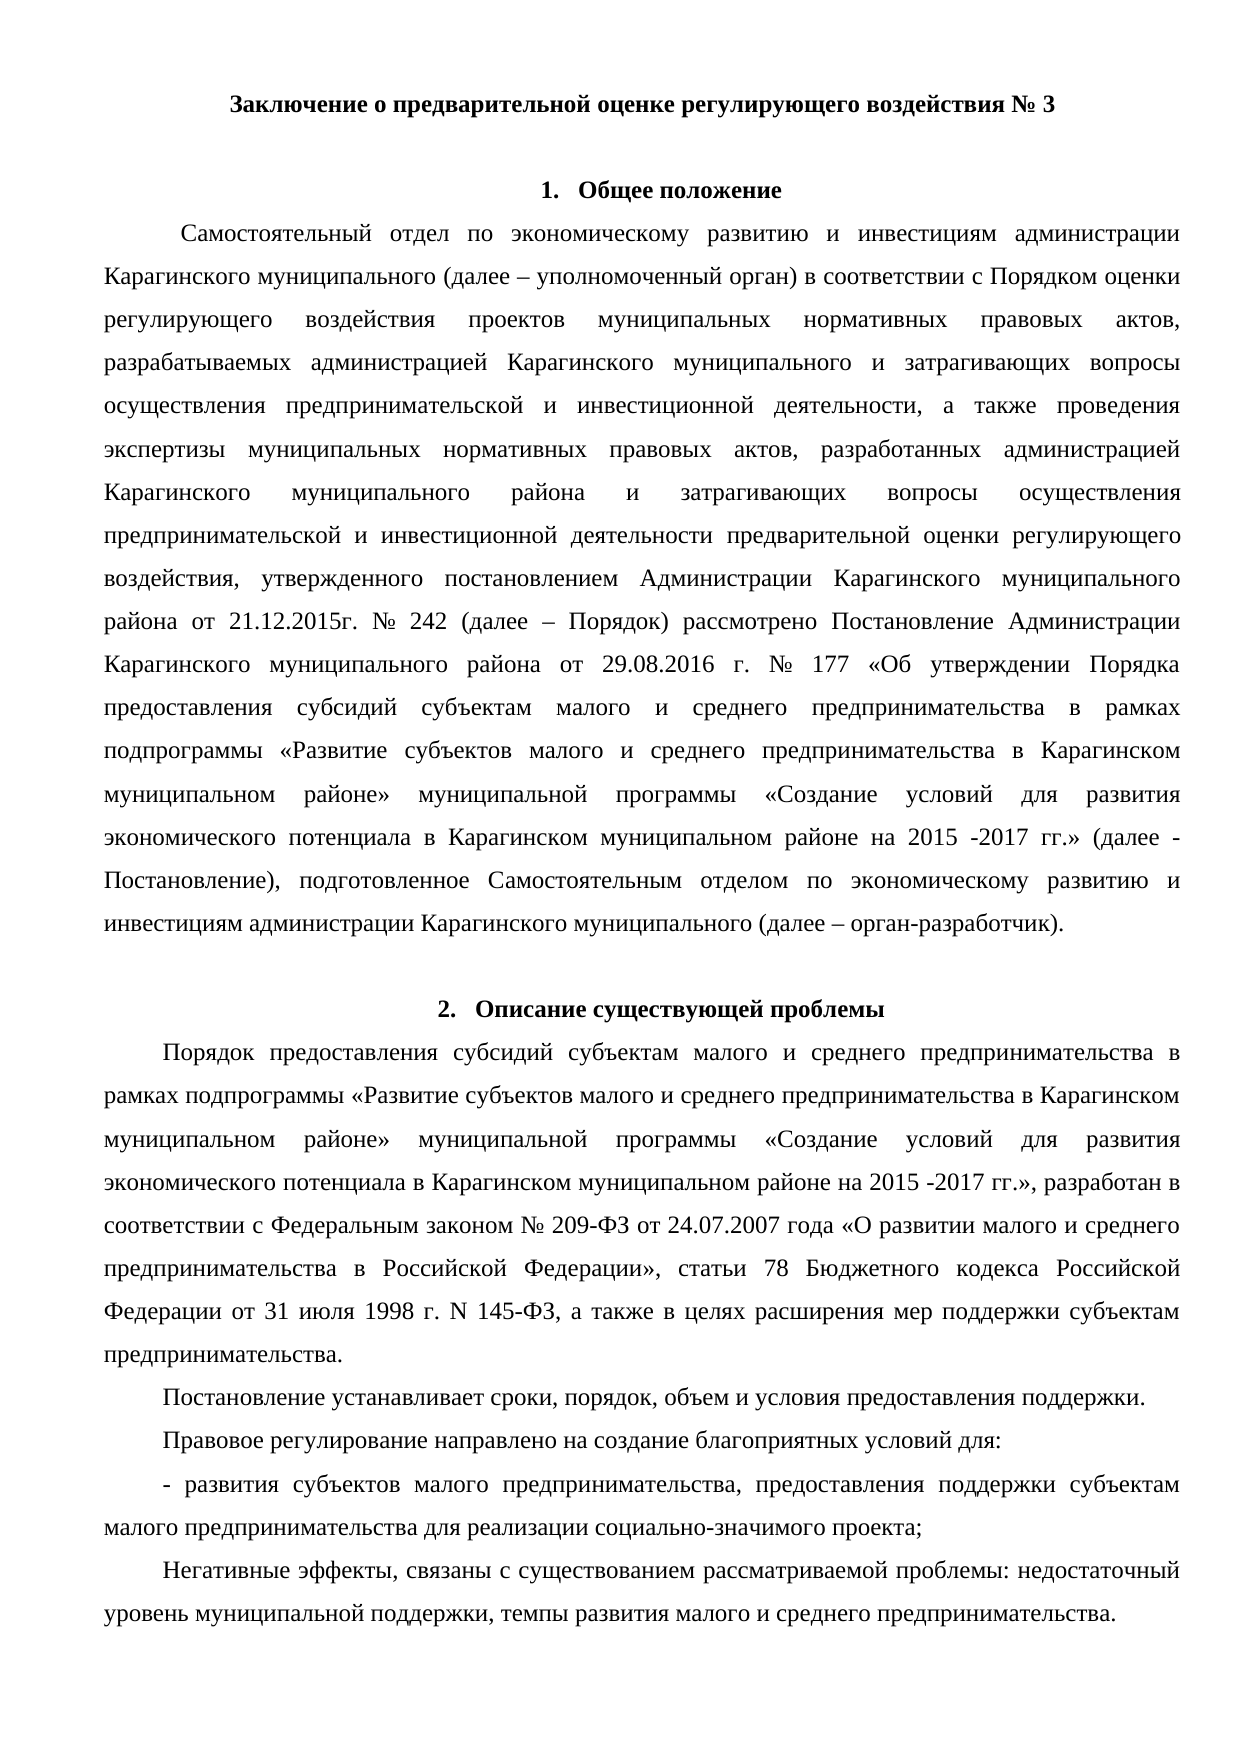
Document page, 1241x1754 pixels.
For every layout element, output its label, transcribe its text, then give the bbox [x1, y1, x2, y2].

text Порядок предоставления субсидий субъектам малого и среднего предпринимательства в рамках подпрограммы «Развитие субъектов малого и среднего предпринимательства в Карагинском муниципальном районе» муниципальной программы «Создание условий для развития экономического потенциала в Карагинском муниципальном районе на 2015 -2017 гг.», разработан в соответствии с Федеральным законом № 209-ФЗ от 24.07.2007 года «О развитии малого и среднего предпринимательства в Российской Федерации», статьи 78 Бюджетного кодекса Российской Федерации от 31 июля 1998 г. N 145-ФЗ, а также в целях расширения мер поддержки субъектам предпринимательства. [103, 1037, 1181, 1368]
text Заключение о предварительной оценке регулирующего воздействия № 3 [103, 89, 1181, 117]
text Негативные эффекты, связаны с существованием рассматриваемой проблемы: недостаточный уровень муниципальной поддержки, темпы развития малого и среднего предпринимательства. [103, 1555, 1181, 1627]
list Описание существующей проблемы [141, 994, 1181, 1023]
text Правовое регулирование направлено на создание благоприятных условий для: [103, 1426, 1181, 1454]
text - развития субъектов малого предпринимательства, предоставления поддержки субъектам малого предпринимательства для реализации социально-значимого проекта; [103, 1469, 1181, 1541]
list Общее положение [141, 175, 1181, 204]
text Самостоятельный отдел по экономическому развитию и инвестициям администрации Карагинского муниципального (далее – уполномоченный орган) в соответствии с Порядком оценки регулирующего воздействия проектов муниципальных нормативных правовых актов, разрабатываемых администрацией Карагинского муниципального и затрагивающих вопросы осуществления предпринимательской и инвестиционной деятельности, а также проведения экспертизы муниципальных нормативных правовых актов, разработанных администрацией Карагинского муниципального района и затрагивающих вопросы осуществления предпринимательской и инвестиционной деятельности предварительной оценки регулирующего воздействия, утвержденного постановлением Администрации Карагинского муниципального района от 21.12.2015г. № 242 (далее – Порядок) рассмотрено Постановление Администрации Карагинского муниципального района от 29.08.2016 г. № 177 «Об утверждении Порядка предоставления субсидий субъектам малого и среднего предпринимательства в рамках подпрограммы «Развитие субъектов малого и среднего предпринимательства в Карагинском муниципальном районе» муниципальной программы «Создание условий для развития экономического потенциала в Карагинском муниципальном районе на 2015 -2017 гг.» (далее - Постановление), подготовленное Самостоятельным отделом по экономическому развитию и инвестициям администрации Карагинского муниципального (далее – орган-разработчик). [103, 218, 1181, 937]
text Постановление устанавливает сроки, порядок, объем и условия предоставления поддержки. [103, 1382, 1181, 1411]
